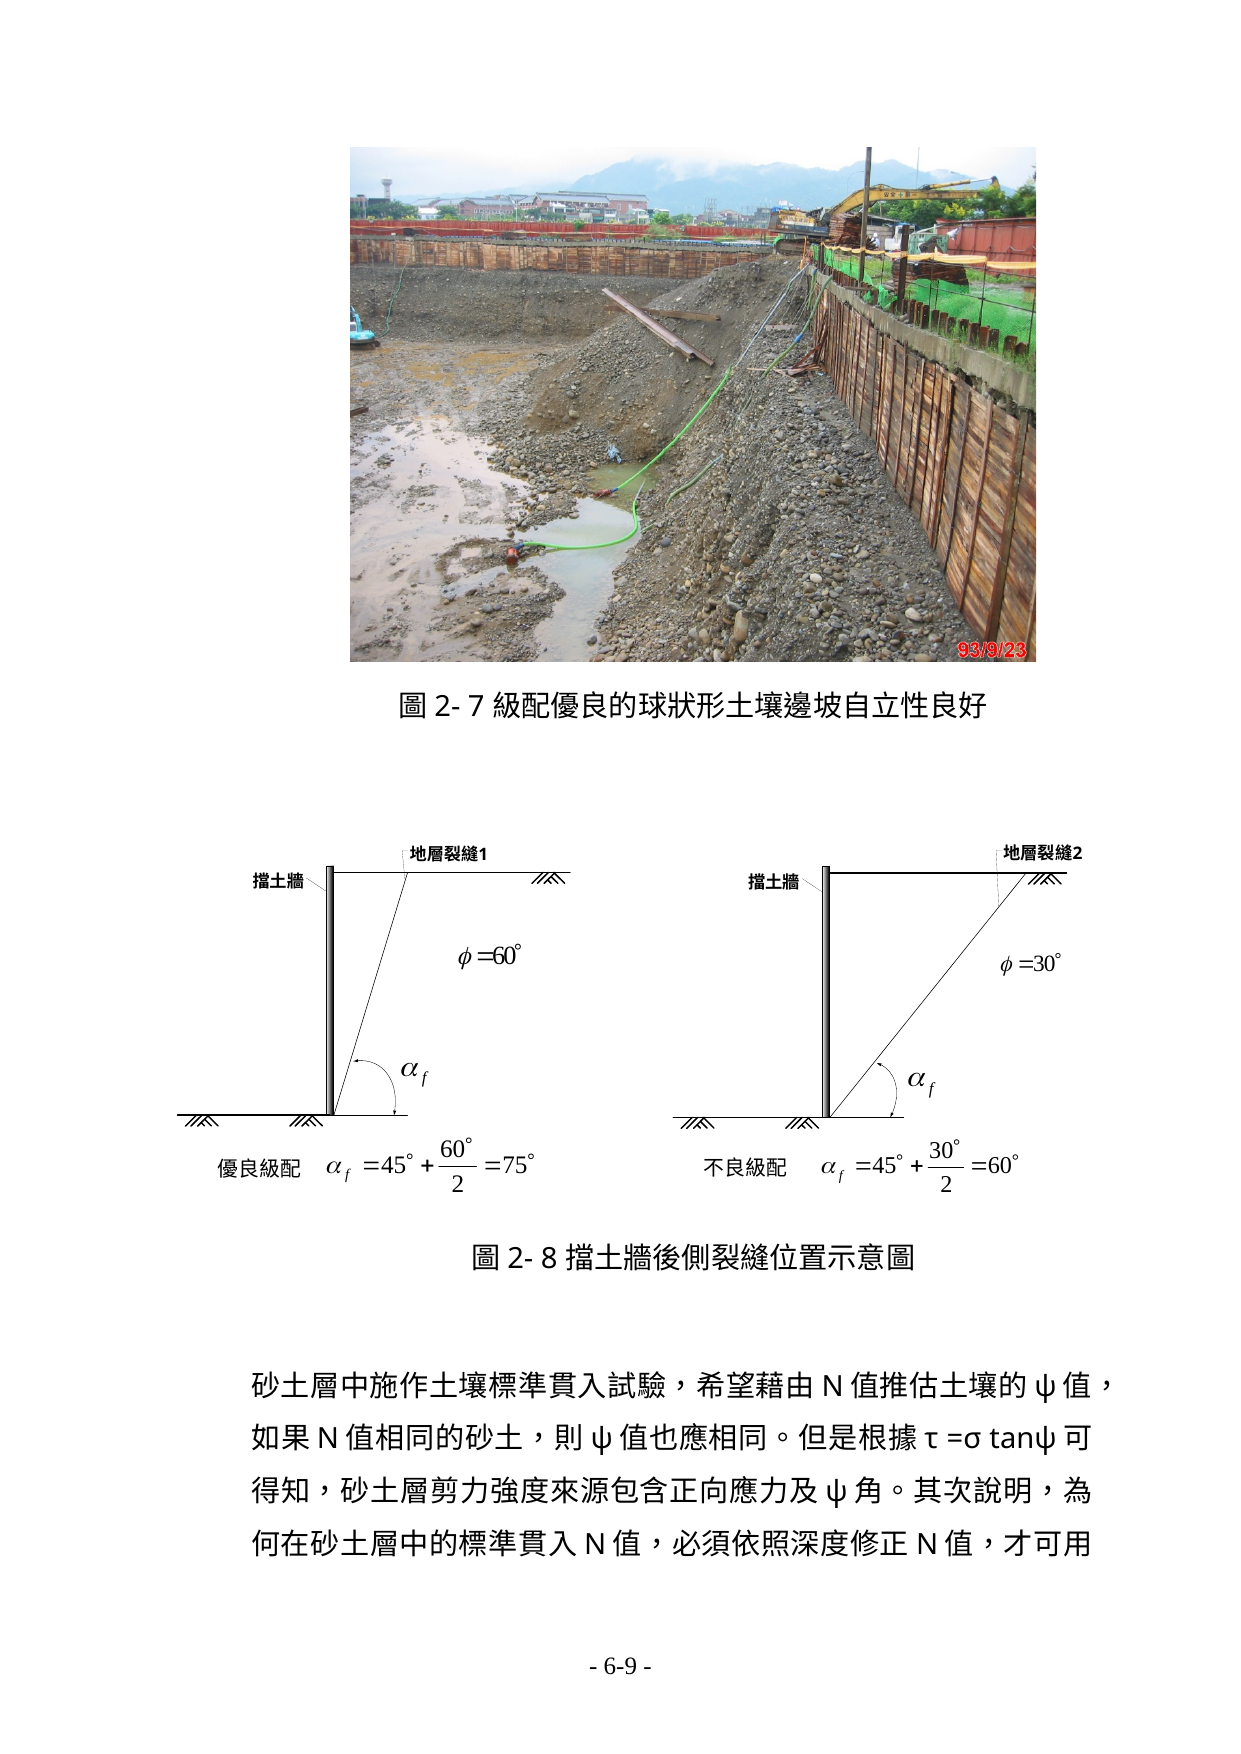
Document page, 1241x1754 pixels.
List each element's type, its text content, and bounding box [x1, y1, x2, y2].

text 圖 2- 8 擋土牆後側裂縫位置示意圖 [235, 1235, 1092, 1277]
picture [350, 147, 1037, 662]
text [251, 1362, 1092, 1563]
text 圖 2- 7 級配優良的球狀形土壤邊坡自立性良好 [235, 683, 1092, 725]
